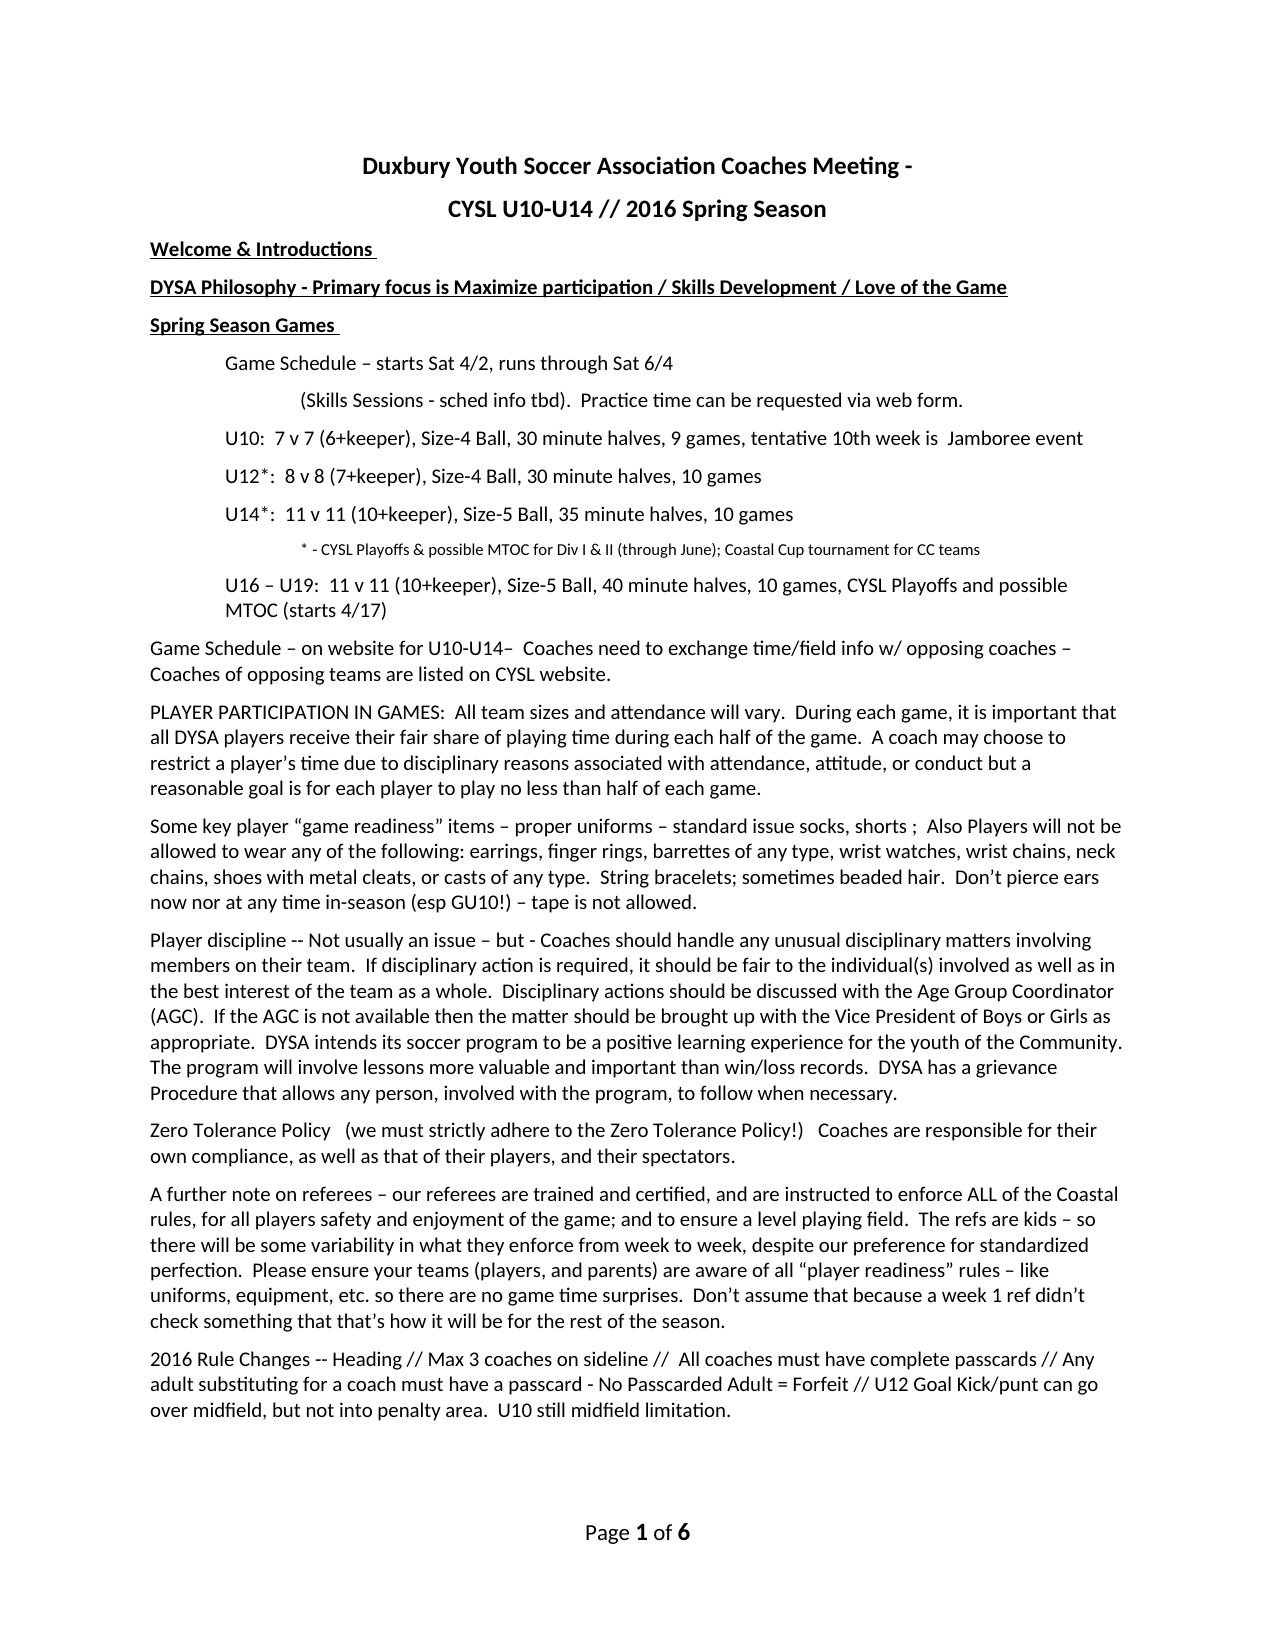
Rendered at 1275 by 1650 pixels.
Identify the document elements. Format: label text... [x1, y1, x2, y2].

text A further note on referees – our referees are trained and certified, and are instructed to enforce ALL of the Coastal rules, for all players safety and enjoyment of the game; and to ensure a level playing field. The refs are kids – so there will be some variability in what they enforce from week to week, despite our preference for standardized perfection. Please ensure your teams (players, and parents) are aware of all “player readiness” rules – like uniforms, equipment, etc. so there are no game time surprises. Don’t assume that because a week 1 ref didn’t check something that that’s how it will be for the rest of the season. [150, 1181, 1125, 1333]
text U10: 7 v 7 (6+keeper), Size-4 Ball, 30 minute halves, 9 games, tentative 10th week is Jamboree event [225, 426, 1125, 451]
text CYSL U10-U14 // 2016 Spring Season [150, 193, 1125, 223]
text Zero Tolerance Policy (we must strictly adhere to the Zero Tolerance Policy!) Coaches are responsible for their own compliance, as well as that of their players, and their spectators. [150, 1118, 1125, 1168]
text (Skills Sessions - sched info tbd). Practice time can be requested via web form. [300, 388, 1125, 413]
text U12*: 8 v 8 (7+keeper), Size-4 Ball, 30 minute halves, 10 games [225, 463, 1125, 489]
text Duxbury Youth Soccer Association Coaches Meeting - [150, 150, 1125, 181]
text 2016 Rule Changes -- Heading // Max 3 coaches on sideline // All coaches must have complete passcards // Any adult substituting for a coach must have a passcard - No Passcarded Adult = Forfeit // U12 Goal Kick/punt can go over midfield, but not into penalty area. U10 still midfield limitation. [150, 1346, 1125, 1422]
text DYSA Philosophy - Primary focus is Maximize participation / Skills Development / Love of the Game [150, 274, 1125, 299]
text U16 – U19: 11 v 11 (10+keeper), Size-5 Ball, 40 minute halves, 10 games, CYSL Playoffs and possible MTOC (starts 4/17) [225, 572, 1125, 623]
text * - CYSL Playoffs & possible MTOC for Div I & II (through June); Coastal Cup tournament for CC teams [300, 539, 1125, 560]
text Welcome & Introductions [150, 236, 1125, 261]
text PLAYER PARTICIPATION IN GAMES: All team sizes and attendance will vary. During each game, it is important that all DYSA players receive their fair share of playing time during each half of the game. A coach may choose to restrict a player’s time due to disciplinary reasons associated with attendance, attitude, or conduct but a reasonable goal is for each player to play no less than half of each game. [150, 699, 1125, 801]
text Game Schedule – starts Sat 4/2, runs through Sat 6/4 [225, 350, 1125, 375]
text Player discipline -- Not usually an issue – but - Coaches should handle any unusual disciplinary matters involving members on their team. If disciplinary action is required, it should be fair to the individual(s) involved as well as in the best interest of the team as a whole. Disciplinary actions should be discussed with the Age Group Coordinator (AGC). If the AGC is not available then the matter should be brought up with the Vice President of Boys or Girls as appropriate. DYSA intends its soccer program to be a positive learning experience for the youth of the Community. The program will involve lessons more valuable and important than win/loss records. DYSA has a grievance Procedure that allows any person, involved with the program, to follow when necessary. [150, 927, 1125, 1105]
text Spring Season Games [150, 312, 1125, 337]
text Some key player “game readiness” items – proper uniforms – standard issue socks, shorts ; Also Players will not be allowed to wear any of the following: earrings, finger rings, barrettes of any type, wrist watches, wrist chains, neck chains, shoes with metal cleats, or casts of any type. String bracelets; sometimes beaded hair. Don’t pierce ears now nor at any time in-season (esp GU10!) – tape is not allowed. [150, 813, 1125, 915]
text Game Schedule – on website for U10-U14– Coaches need to exchange time/field info w/ opposing coaches – Coaches of opposing teams are listed on CYSL website. [150, 636, 1125, 686]
text U14*: 11 v 11 (10+keeper), Size-5 Ball, 35 minute halves, 10 games [225, 501, 1125, 527]
